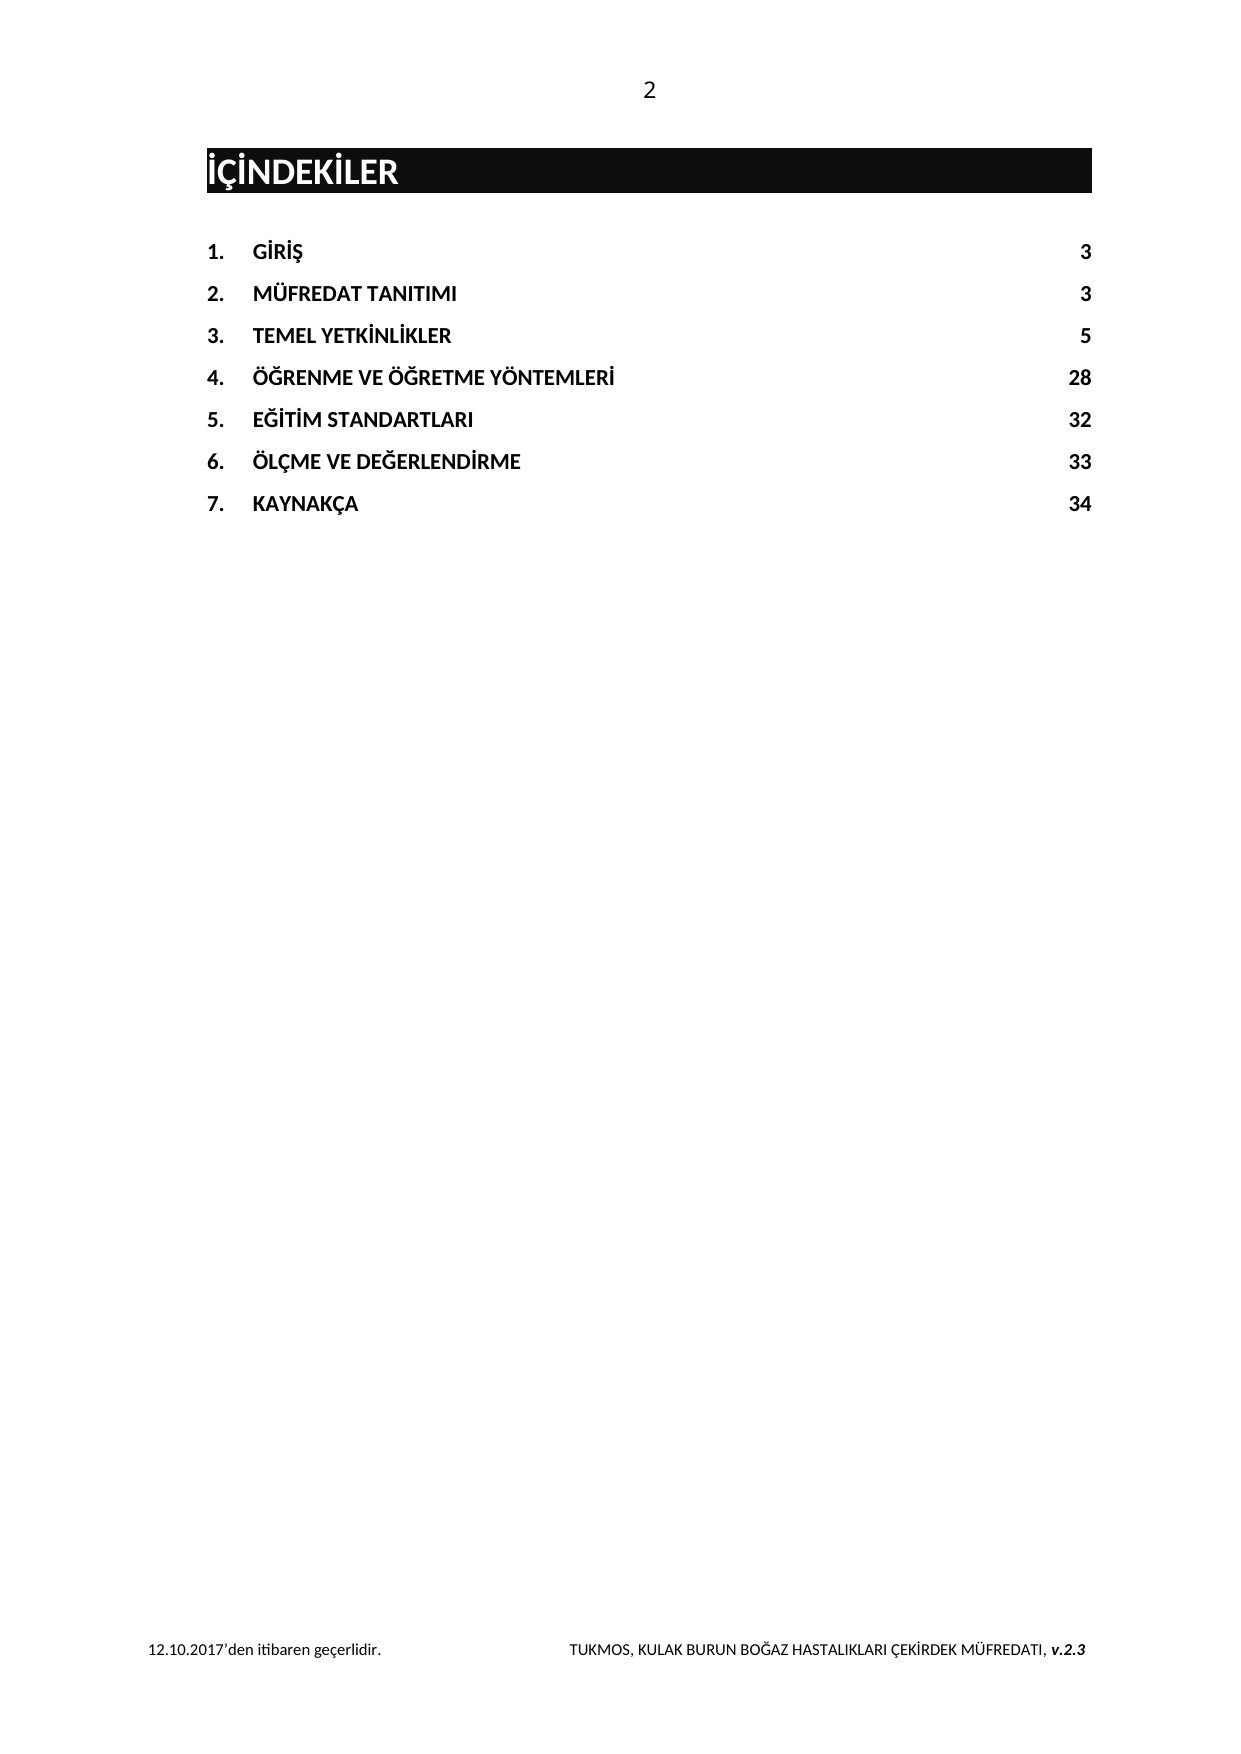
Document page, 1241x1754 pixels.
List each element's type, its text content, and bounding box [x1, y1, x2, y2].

text 5. EĞİTİM STANDARTLARI 32 [207, 405, 1092, 433]
text 1. GİRİŞ 3 [207, 237, 1092, 265]
text 7. KAYNAKÇA 34 [207, 489, 1092, 517]
text 2. MÜFREDAT TANITIMI 3 [207, 279, 1092, 307]
text 4. ÖĞRENME VE ÖĞRETME YÖNTEMLERİ 28 [207, 363, 1092, 391]
text 6. ÖLÇME VE DEĞERLENDİRME 33 [207, 447, 1092, 475]
text 3. TEMEL YETKİNLİKLER 5 [207, 321, 1092, 349]
text İÇİNDEKİLER [207, 148, 1092, 193]
